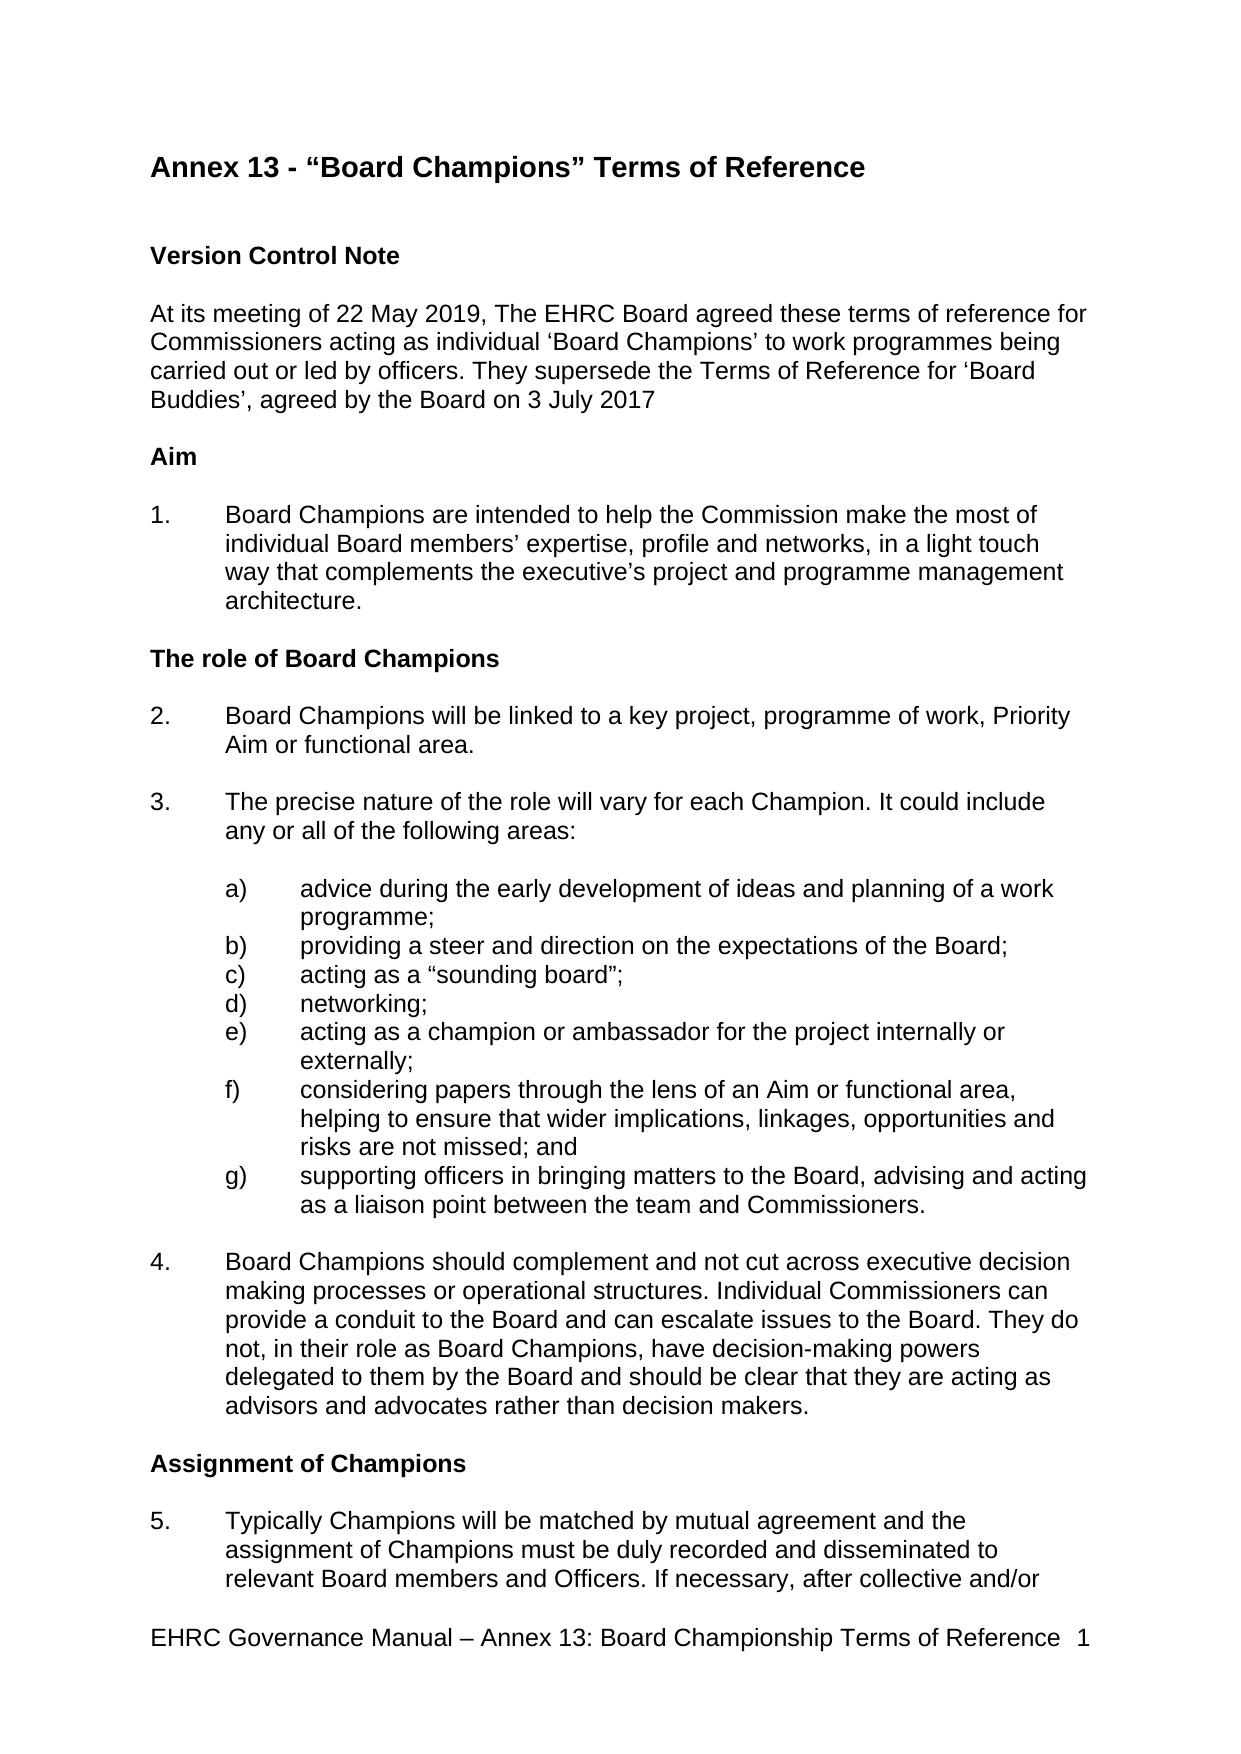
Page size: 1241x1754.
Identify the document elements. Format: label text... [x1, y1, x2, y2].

text f) considering papers through the lens of an Aim or functional area, helping to ensure that wider implications, linkages, opportunities and risks are not missed; and [225, 1075, 1090, 1161]
text a) advice during the early development of ideas and planning of a work programme; [225, 873, 1090, 931]
text g) supporting officers in bringing matters to the Board, advising and acting as a liaison point between the team and Commissioners. [225, 1161, 1090, 1218]
text c) acting as a “sounding board”; [225, 960, 1090, 988]
text Aim [150, 442, 1090, 471]
text Version Control Note [150, 241, 1090, 270]
text d) networking; [225, 988, 1090, 1017]
text 2. Board Champions will be linked to a key project, programme of work, Priority Aim or functional area. [150, 701, 1090, 758]
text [150, 1506, 1090, 1592]
text b) providing a steer and direction on the expectations of the Board; [225, 931, 1090, 960]
text 1. Board Champions are intended to help the Commission make the most of individual Board members’ expertise, profile and networks, in a light touch way that complements the executive’s project and programme management architecture. [150, 500, 1090, 615]
text At its meeting of 22 May 2019, The EHRC Board agreed these terms of reference for Commissioners acting as individual ‘Board Champions’ to work programmes being carried out or led by officers. They supersede the Terms of Reference for ‘Board Buddies’, agreed by the Board on 3 July 2017 [150, 298, 1090, 413]
text 3. The precise nature of the role will vary for each Champion. It could include any or all of the following areas: [150, 787, 1090, 845]
subtitle Annex 13 - “Board Champions” Terms of Reference [150, 150, 1090, 183]
text 4. Board Champions should complement and not cut across executive decision making processes or operational structures. Individual Commissioners can provide a conduit to the Board and can escalate issues to the Board. They do not, in their role as Board Champions, have decision-making powers delegated to them by the Board and should be clear that they are acting as advisors and advocates rather than decision makers. [150, 1247, 1090, 1420]
text e) acting as a champion or ambassador for the project internally or externally; [225, 1017, 1090, 1075]
text The role of Board Champions [150, 643, 1090, 672]
subtitle Assignment of Champions [150, 1448, 1090, 1477]
